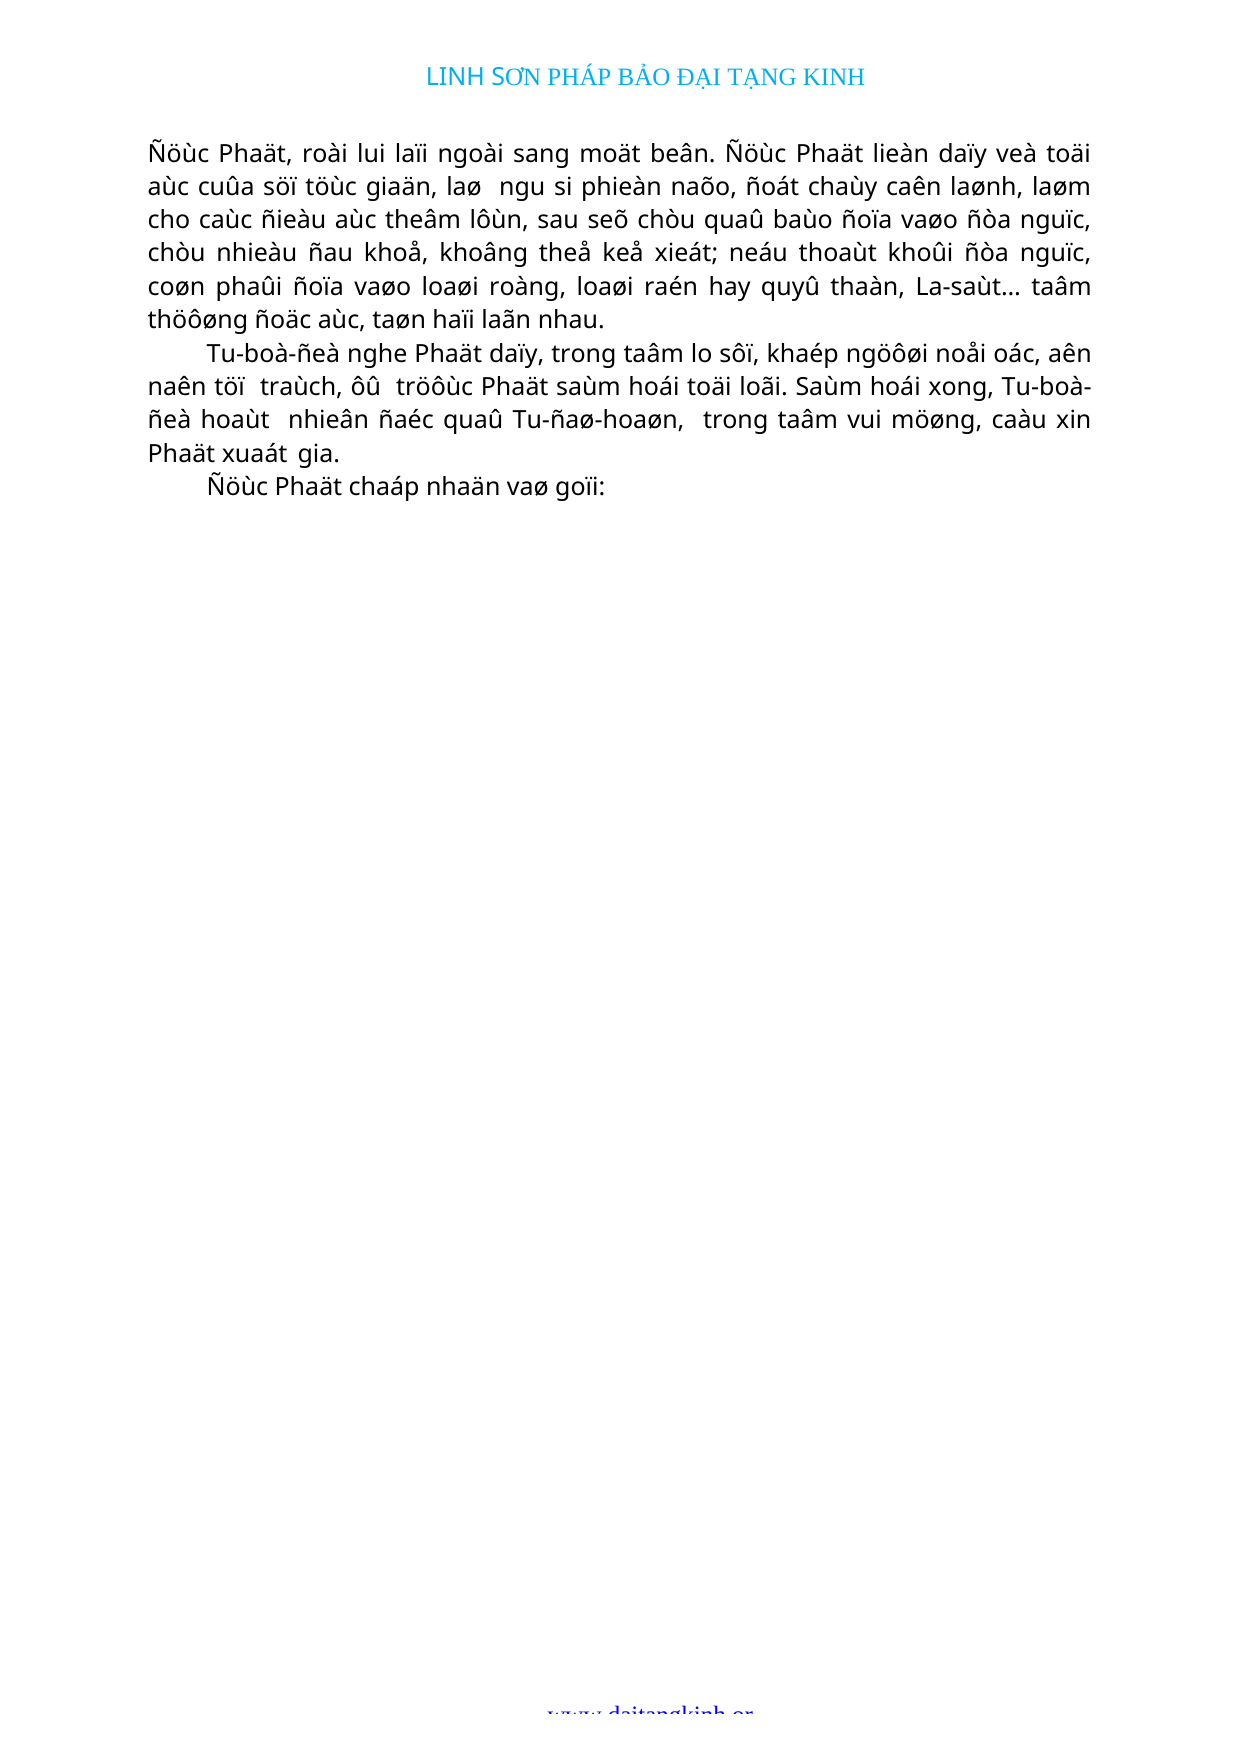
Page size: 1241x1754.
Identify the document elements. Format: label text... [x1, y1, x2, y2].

text Ñöùc Phaät chaáp nhaän vaø goïi: [206, 469, 1105, 501]
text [147, 135, 1093, 336]
text Tu-boà-ñeà nghe Phaät daïy, trong taâm lo sôï, khaép ngöôøi noåi oác, aên naên töï traùch, ôû tröôùc Phaät saùm hoái toäi loãi. Saùm hoái xong, Tu-boà-ñeà hoaùt nhieân ñaéc quaû Tu-ñaø-hoaøn, trong taâm vui möøng, caàu xin Phaät xuaát gia. [147, 336, 1093, 469]
